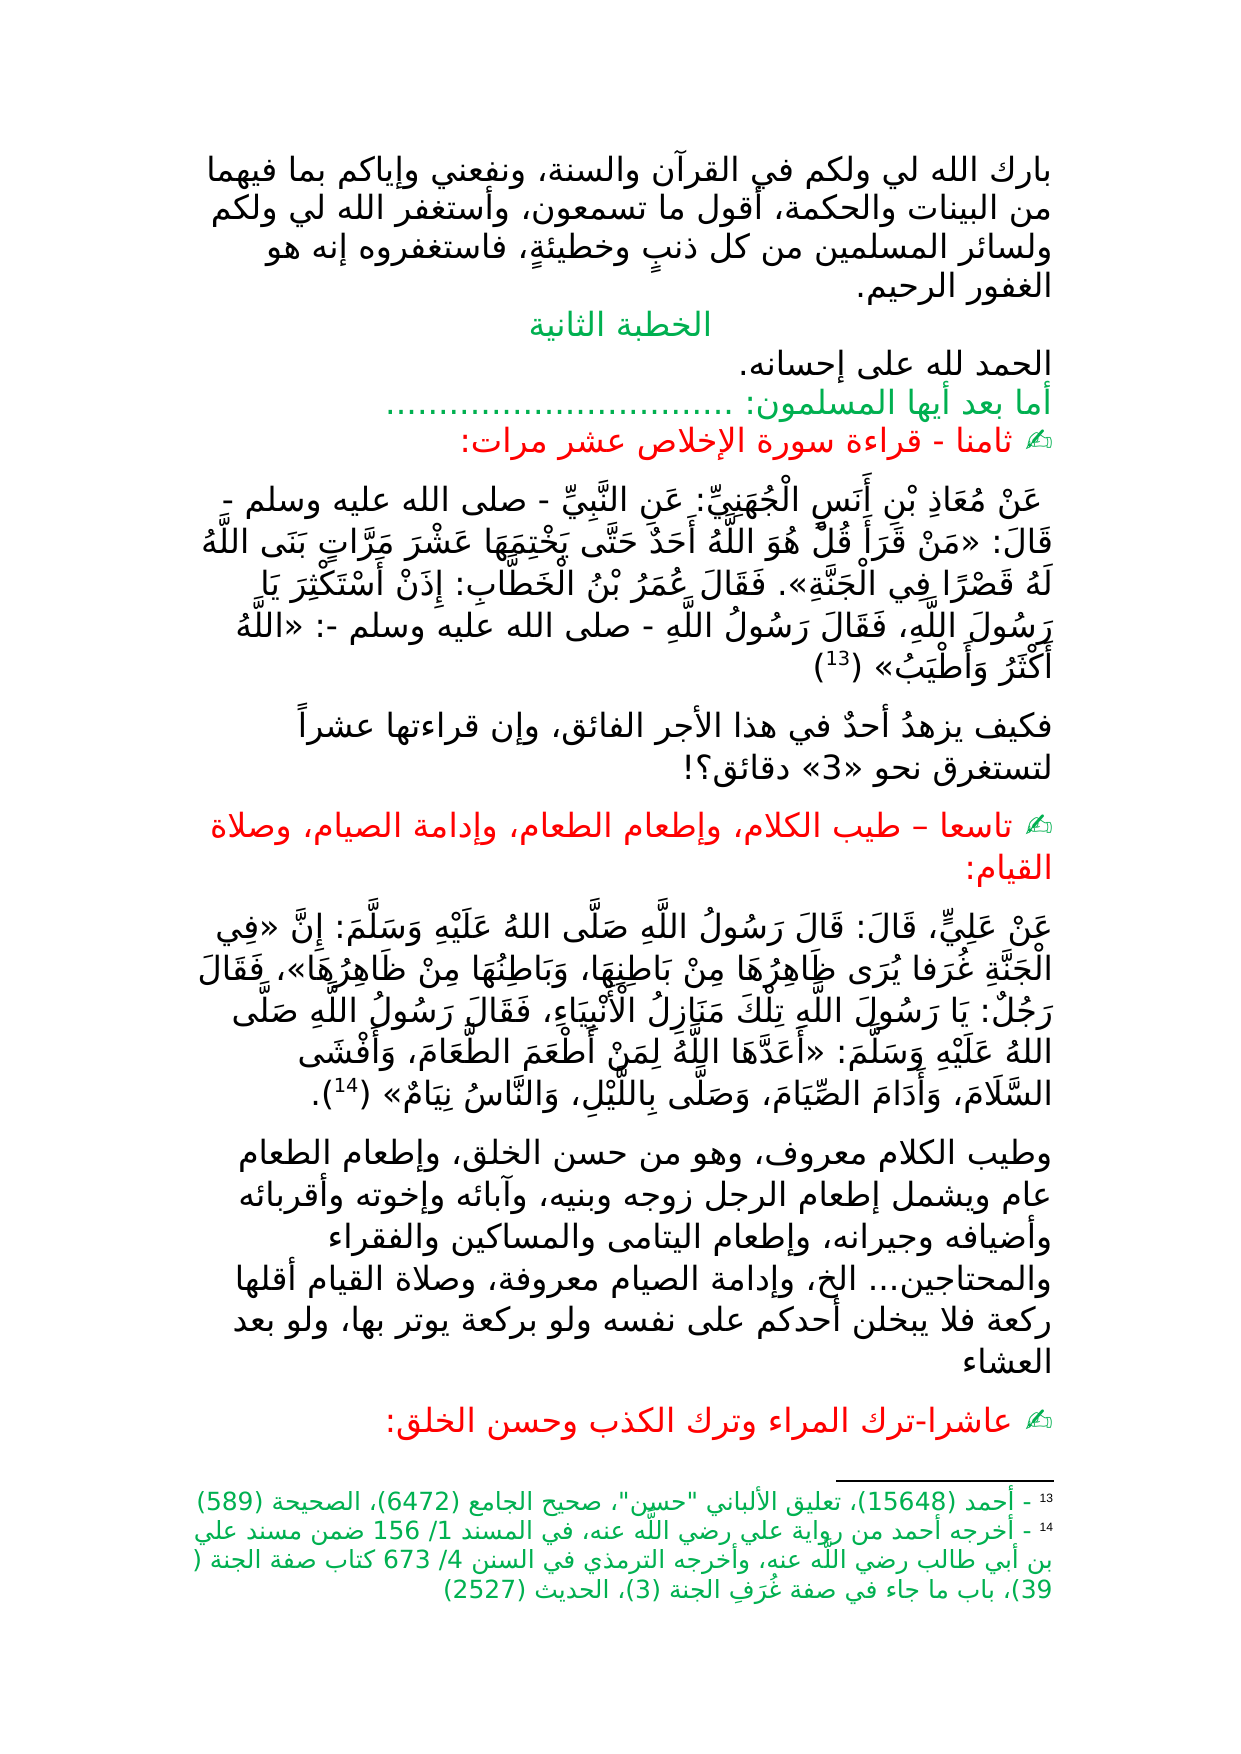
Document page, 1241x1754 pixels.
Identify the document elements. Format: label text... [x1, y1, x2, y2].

text الخطبة الثانية [187, 305, 1053, 344]
text الحمد لله على إحسانه. [187, 344, 1053, 383]
text ✍ ثامنا - قراءة سورة الإخلاص عشر مرات: [187, 422, 1025, 461]
text عَنْ مُعَاذِ بْنِ أَنَسٍ الْجُهَنِيِّ: عَنِ النَّبِيِّ - صلى الله عليه وسلم - قَالَ: «مَنْ قَرَأَ قُلْ هُوَ اللَّهُ أَحَدٌ حَتَّى يَخْتِمَهَا ‌عَشْرَ ‌مَرَّاتٍ ‌بَنَى ‌اللَّهُ ‌لَهُ ‌قَصْرًا فِي الْجَنَّةِ». فَقَالَ عُمَرُ بْنُ الْخَطَّابِ: إِذَنْ أَسْتَكْثِرَ يَا رَسُولَ اللَّهِ، فَقَالَ رَسُولُ اللَّهِ - صلى الله عليه وسلم -: «اللَّهُ أَكْثَرُ وَأَطْيَبُ» () [187, 481, 1053, 687]
text فكيف يزهدُ أحدٌ في هذا الأجر الفائق، وإن قراءتها عشراً لتستغرق نحو «3» دقائق؟! [187, 707, 1053, 787]
text أما بعد أيها المسلمون: ................................. [187, 383, 1053, 422]
text وطيب الكلام معروف، وهو من حسن الخلق، وإطعام الطعام عام ويشمل إطعام الرجل زوجه وبنيه، وآبائه وإخوته وأقربائه وأضيافه وجيرانه، وإطعام اليتامى والمساكين والفقراء والمحتاجين... الخ، وإدامة الصيام معروفة، وصلاة القيام أقلها ركعة فلا يبخلن أحدكم على نفسه ولو بركعة يوتر بها، ولو بعد العشاء [187, 1133, 1053, 1382]
text ✍ عاشرا-ترك المراء وترك الكذب وحسن الخلق: [187, 1401, 1025, 1440]
text ✍ تاسعا – طيب الكلام، وإطعام الطعام، وإدامة الصيام، وصلاة القيام: [187, 807, 1053, 888]
text عَنْ عَلِيٍّ، قَالَ: قَالَ رَسُولُ اللَّهِ صَلَّى اللهُ عَلَيْهِ وَسَلَّمَ: ‌إِنَّ «‌فِي ‌الْجَنَّةِ ‌غُرَفا ‌يُرَى ‌ظَاهِرُهَا مِنْ بَاطِنِهَا، وَبَاطِنُهَا مِنْ ظَاهِرُهَا»، فَقَالَ رَجُلٌ: يَا رَسُولَ اللَّهِ تِلْكَ مَنَازِلُ الْأَنْبِيَاءِ، فَقَالَ رَسُولُ اللَّهِ صَلَّى اللهُ عَلَيْهِ وَسَلَّمَ: «أَعَدَّهَا اللَّهُ لِمَنْ أَطْعَمَ الطَّعَامَ، وَأَفْشَى السَّلَامَ، وَأَدَامَ الصِّيَامَ، وَصَلَّى بِاللَّيْلِ، وَالنَّاسُ نِيَامٌ» (). [187, 907, 1053, 1114]
text بارك الله لي ولكم في القرآن والسنة، ونفعني وإياكم بما فيهما من البينات والحكمة، أقول ما تسمعون، وأستغفر الله لي ولكم ولسائر المسلمين من كل ذنبٍ وخطيئةٍ، فاستغفروه إنه هو الغفور الرحيم. [187, 150, 1053, 305]
